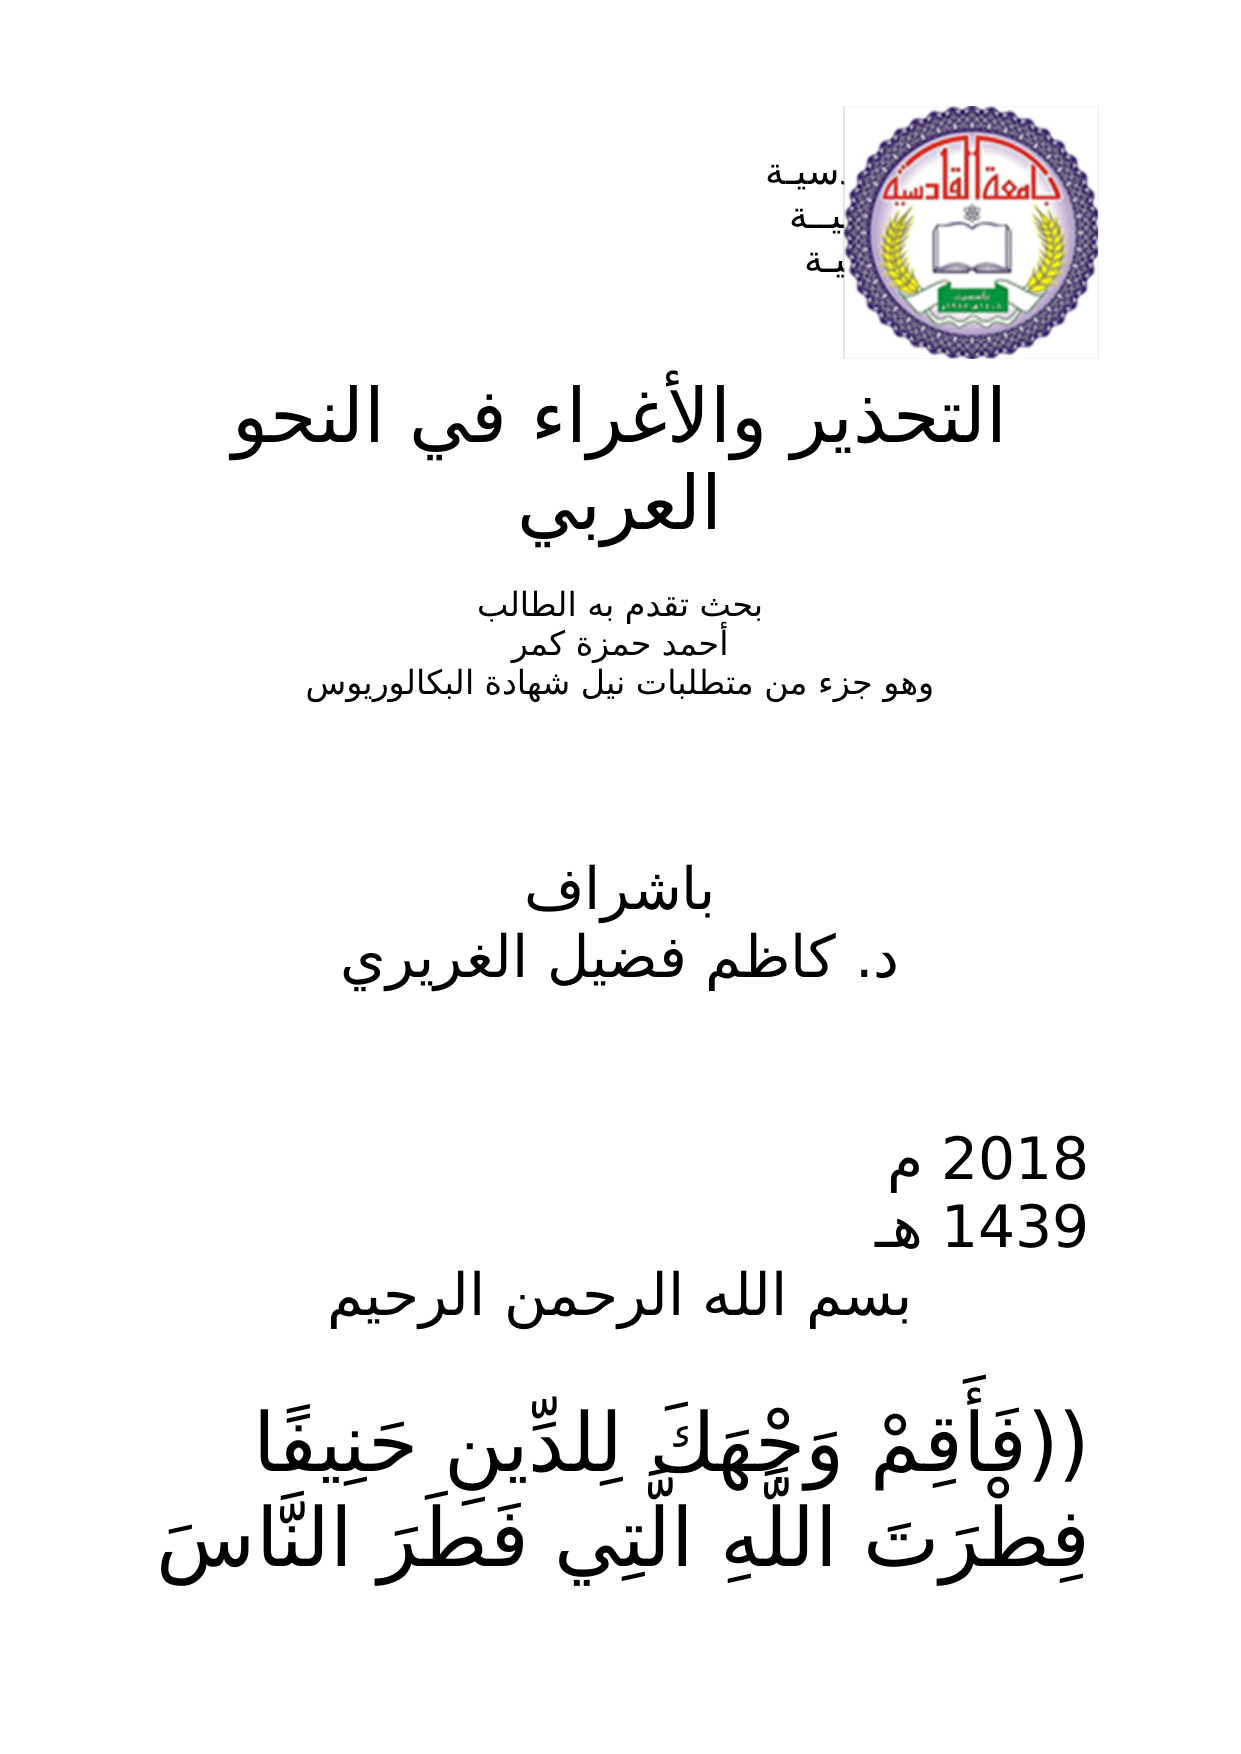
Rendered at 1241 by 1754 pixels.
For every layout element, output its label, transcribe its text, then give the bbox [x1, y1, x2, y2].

text 2018 م 1439 هـ [150, 1125, 1090, 1261]
text كـــليــــة التــربـيــة [150, 194, 843, 237]
text بحث تقدم به الطالب [150, 586, 1090, 624]
text بسم الله الرحمن الرحيم [150, 1261, 1090, 1329]
text وهو جزء من متطلبات نيل شهادة البكالوريوس [150, 663, 1090, 702]
text د. كاظم فضيل الغريري [150, 923, 1090, 991]
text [150, 1396, 1090, 1585]
text قسم اللغة العربيـة [150, 237, 843, 281]
text أحمد حمزة كمر [150, 624, 1090, 663]
text التحذير والأغراء في النحو العربي [150, 373, 1090, 547]
text جـــــــامعة القادسيـة [150, 150, 843, 194]
text باشراف [150, 855, 1090, 923]
